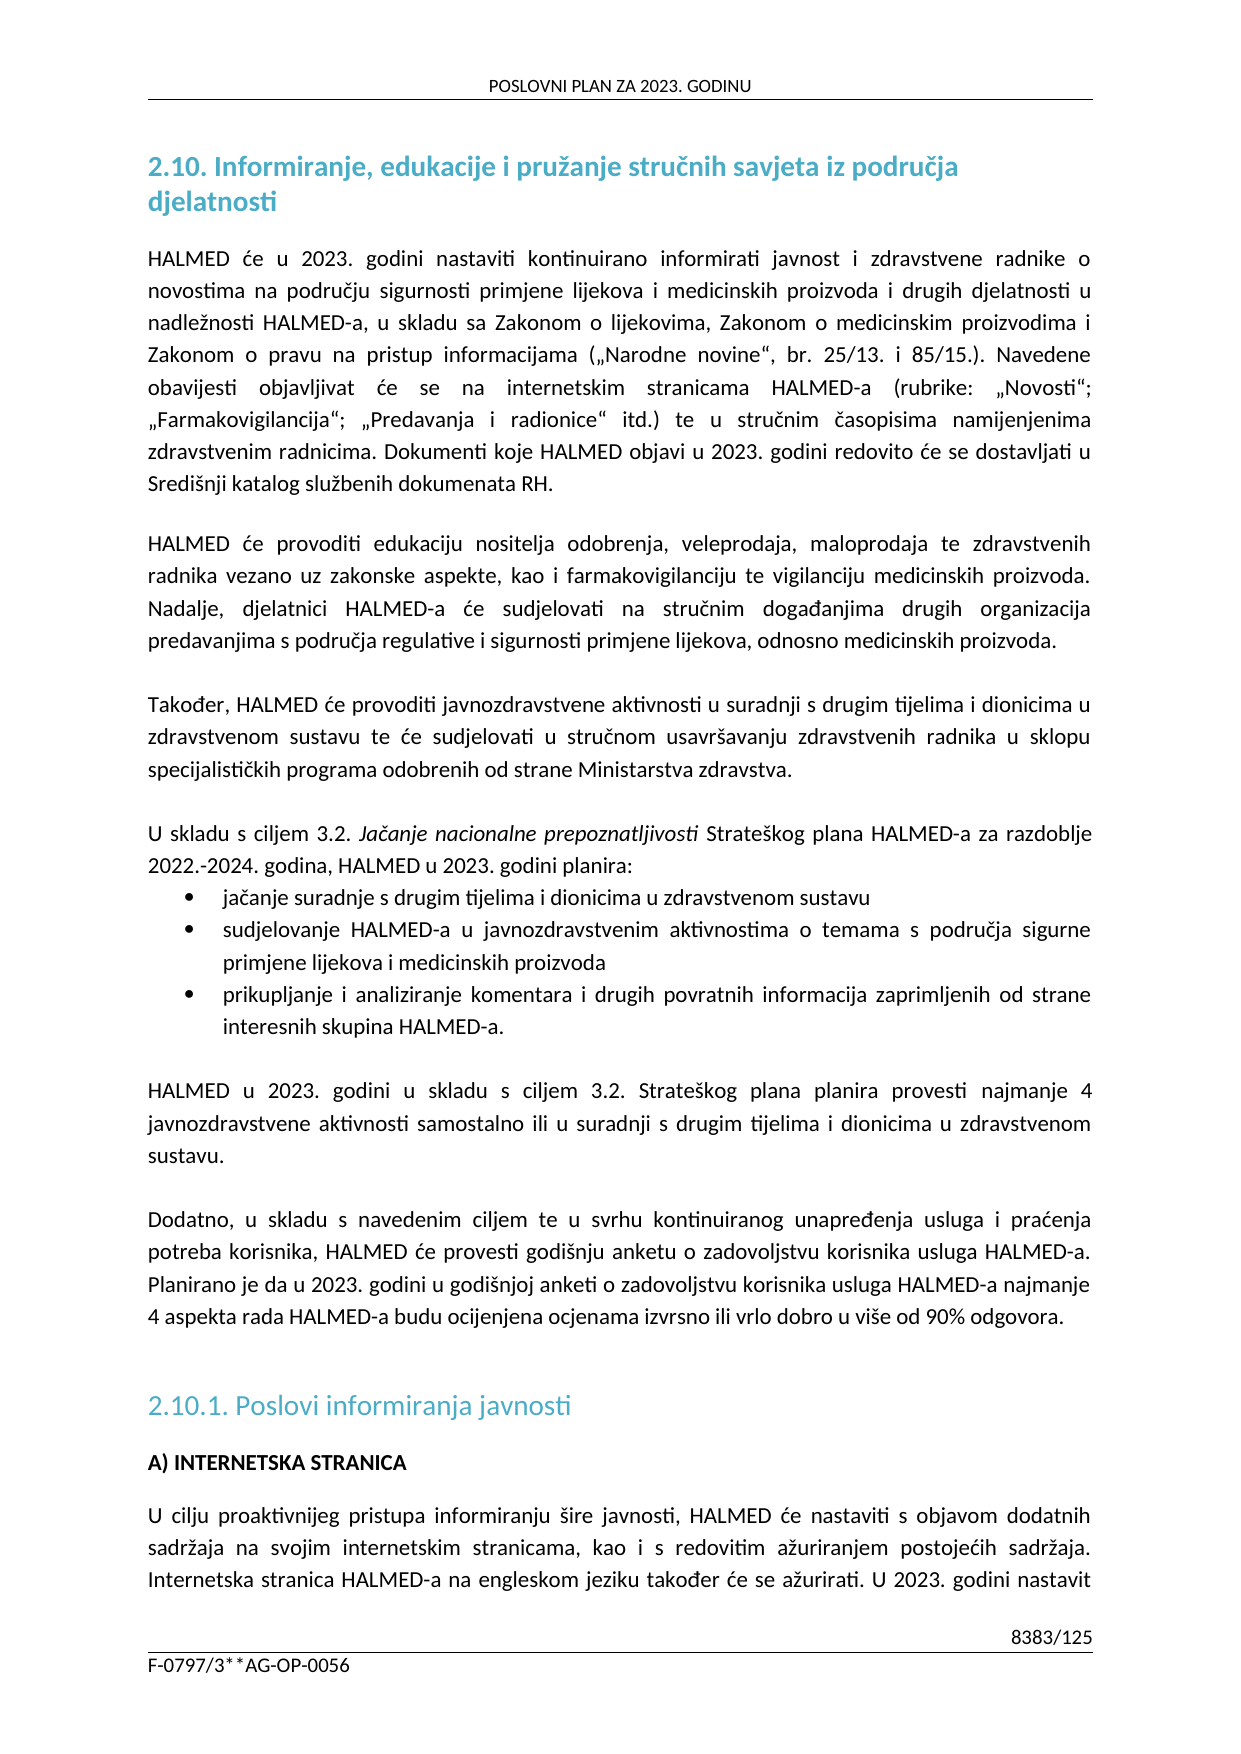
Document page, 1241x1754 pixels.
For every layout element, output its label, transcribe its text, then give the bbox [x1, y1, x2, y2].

text HALMED će provoditi edukaciju nositelja odobrenja, veleprodaja, maloprodaja te zdravstvenih radnika vezano uz zakonske aspekte, kao i farmakovigilanciju te vigilanciju medicinskih proizvoda. Nadalje, djelatnici HALMED-a će sudjelovati na stručnim događanjima drugih organizacija predavanjima s područja regulative i sigurnosti primjene lijekova, odnosno medicinskih proizvoda. [148, 529, 1093, 654]
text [148, 1501, 1093, 1593]
text HALMED će u 2023. godini nastaviti kontinuirano informirati javnost i zdravstvene radnike o novostima na području sigurnosti primjene lijekova i medicinskih proizvoda i drugih djelatnosti u nadležnosti HALMED-a, u skladu sa Zakonom o lijekovima, Zakonom o medicinskim proizvodima i Zakonom o pravu na pristup informacijama („Narodne novine“, br. 25/13. i 85/15.). Navedene obavijesti objavljivat će se na internetskim stranicama HALMED-a (rubrike: „Novosti“; „Farmakovigilancija“; „Predavanja i radionice“ itd.) te u stručnim časopisima namijenjenima zdravstvenim radnicima. Dokumenti koje HALMED objavi u 2023. godini redovito će se dostavljati u Središnji katalog službenih dokumenata RH. [148, 244, 1093, 497]
text Dodatno, u skladu s navedenim ciljem te u svrhu kontinuiranog unapređenja usluga i praćenja potreba korisnika, HALMED će provesti godišnju anketu o zadovoljstvu korisnika usluga HALMED-a. Planirano je da u 2023. godini u godišnjoj anketi o zadovoljstvu korisnika usluga HALMED-a najmanje 4 aspekta rada HALMED-a budu ocijenjena ocjenama izvrsno ili vrlo dobro u više od 90% odgovora. [148, 1205, 1093, 1330]
text A) INTERNETSKA STRANICA [148, 1448, 1093, 1476]
subtitle 2.10.1. Poslovi informiranja javnosti [148, 1387, 1093, 1423]
text U skladu s ciljem 3.2. Jačanje nacionalne prepoznatljivosti Strateškog plana HALMED-a za razdoblje 2022.-2024. godina, HALMED u 2023. godini planira: [148, 819, 1093, 879]
list jačanje suradnje s drugim tijelima i dionicima u zdravstvenom sustavu [185, 883, 1093, 911]
text Također, HALMED će provoditi javnozdravstvene aktivnosti u suradnji s drugim tijelima i dionicima u zdravstvenom sustavu te će sudjelovati u stručnom usavršavanju zdravstvenih radnika u sklopu specijalističkih programa odobrenih od strane Ministarstva zdravstva. [148, 690, 1093, 783]
text HALMED u 2023. godini u skladu s ciljem 3.2. Strateškog plana planira provesti najmanje 4 javnozdravstvene aktivnosti samostalno ili u suradnji s drugim tijelima i dionicima u zdravstvenom sustavu. [148, 1077, 1093, 1169]
list sudjelovanje HALMED-a u javnozdravstvenim aktivnostima o temama s područja sigurne primjene lijekova i medicinskih proizvoda [185, 916, 1093, 976]
subtitle 2.10. Informiranje, edukacije i pružanje stručnih savjeta iz područja djelatnosti [148, 148, 1093, 219]
list prikupljanje i analiziranje komentara i drugih povratnih informacija zaprimljenih od strane interesnih skupina HALMED-a. [185, 980, 1093, 1040]
